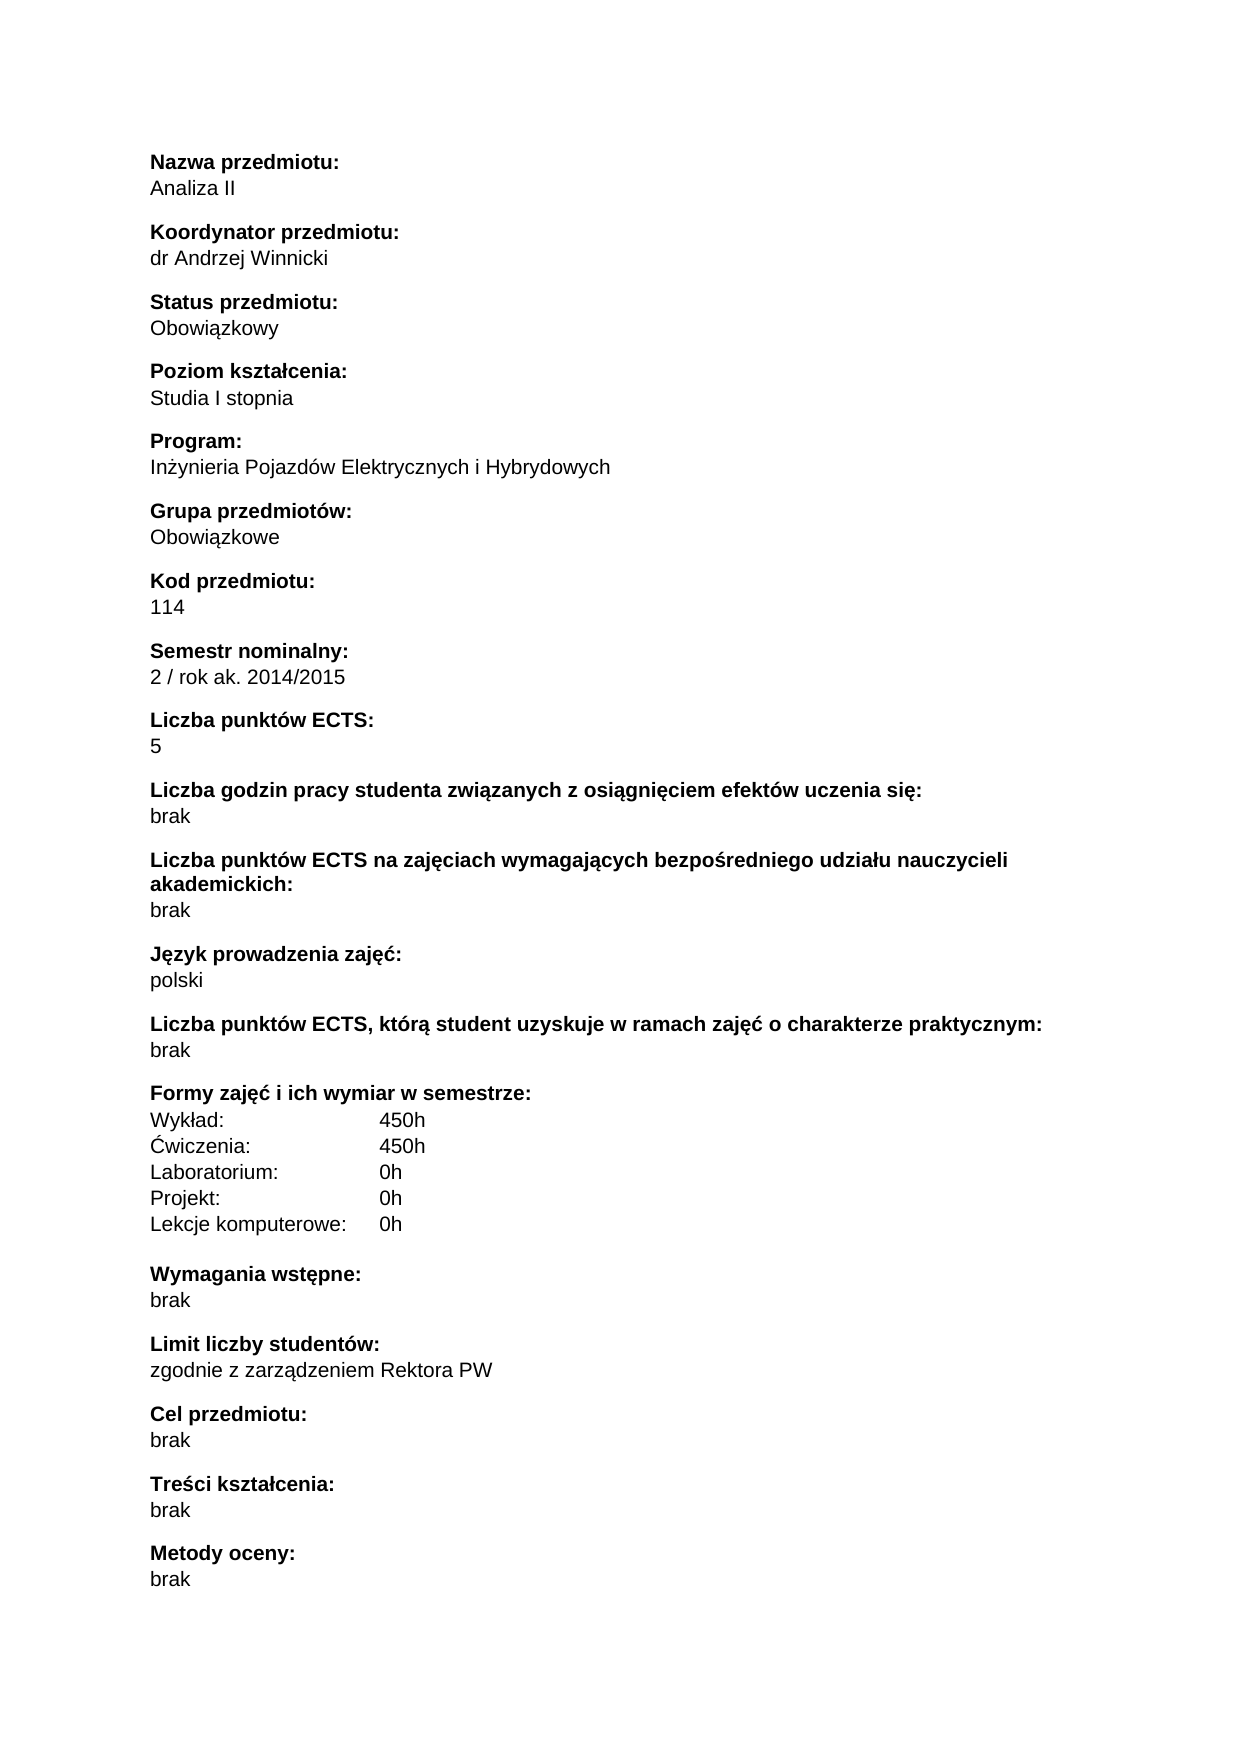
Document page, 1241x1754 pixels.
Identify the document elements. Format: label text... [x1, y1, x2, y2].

text brak [150, 898, 1090, 922]
text Status przedmiotu: [150, 289, 1090, 313]
table_cell 0h [369, 1184, 597, 1210]
text 2 / rok ak. 2014/2015 [150, 664, 1090, 688]
text Program: [150, 429, 1090, 453]
text Liczba godzin pracy studenta związanych z osiągnięciem efektów uczenia się: [150, 778, 1090, 802]
text Obowiązkowy [150, 316, 1090, 339]
table_header 450h [369, 1108, 597, 1132]
text Treści kształcenia: [150, 1471, 1090, 1495]
text Liczba punktów ECTS, którą student uzyskuje w ramach zajęć o charakterze praktycznym: [150, 1011, 1090, 1035]
text Język prowadzenia zajęć: [150, 942, 1090, 966]
text brak [150, 1428, 1090, 1452]
table_cell Laboratorium: [140, 1160, 367, 1184]
text 114 [150, 595, 1090, 619]
text Cel przedmiotu: [150, 1402, 1090, 1426]
text Liczba punktów ECTS na zajęciach wymagających bezpośredniego udziału nauczycieli akademickich: [150, 848, 1090, 896]
text Nazwa przedmiotu: [150, 150, 1090, 174]
text Koordynator przedmiotu: [150, 220, 1090, 244]
text Poziom kształcenia: [150, 359, 1090, 383]
table_cell 0h [369, 1210, 597, 1236]
text Liczba punktów ECTS: [150, 708, 1090, 732]
text Wymagania wstępne: [150, 1262, 1090, 1286]
text brak [150, 1567, 1090, 1591]
table_cell Ćwiczenia: [140, 1134, 367, 1158]
text Formy zajęć i ich wymiar w semestrze: [150, 1081, 1090, 1105]
text dr Andrzej Winnicki [150, 246, 1090, 270]
text brak [150, 1497, 1090, 1521]
table_cell 450h [369, 1132, 597, 1158]
text polski [150, 968, 1090, 992]
text brak [150, 1037, 1090, 1061]
table_header Wykład: [140, 1108, 367, 1132]
text Limit liczby studentów: [150, 1332, 1090, 1356]
text brak [150, 804, 1090, 828]
text Metody oceny: [150, 1541, 1090, 1565]
text zgodnie z zarządzeniem Rektora PW [150, 1358, 1090, 1382]
text Studia I stopnia [150, 385, 1090, 409]
table_cell Lekcje komputerowe: [140, 1212, 367, 1236]
text Analiza II [150, 176, 1090, 200]
text Semestr nominalny: [150, 638, 1090, 662]
text 5 [150, 734, 1090, 758]
text Kod przedmiotu: [150, 569, 1090, 593]
table_cell Projekt: [140, 1186, 367, 1210]
text Grupa przedmiotów: [150, 499, 1090, 523]
table_cell 0h [369, 1158, 597, 1184]
text brak [150, 1288, 1090, 1312]
text Obowiązkowe [150, 525, 1090, 549]
text Inżynieria Pojazdów Elektrycznych i Hybrydowych [150, 455, 1090, 479]
